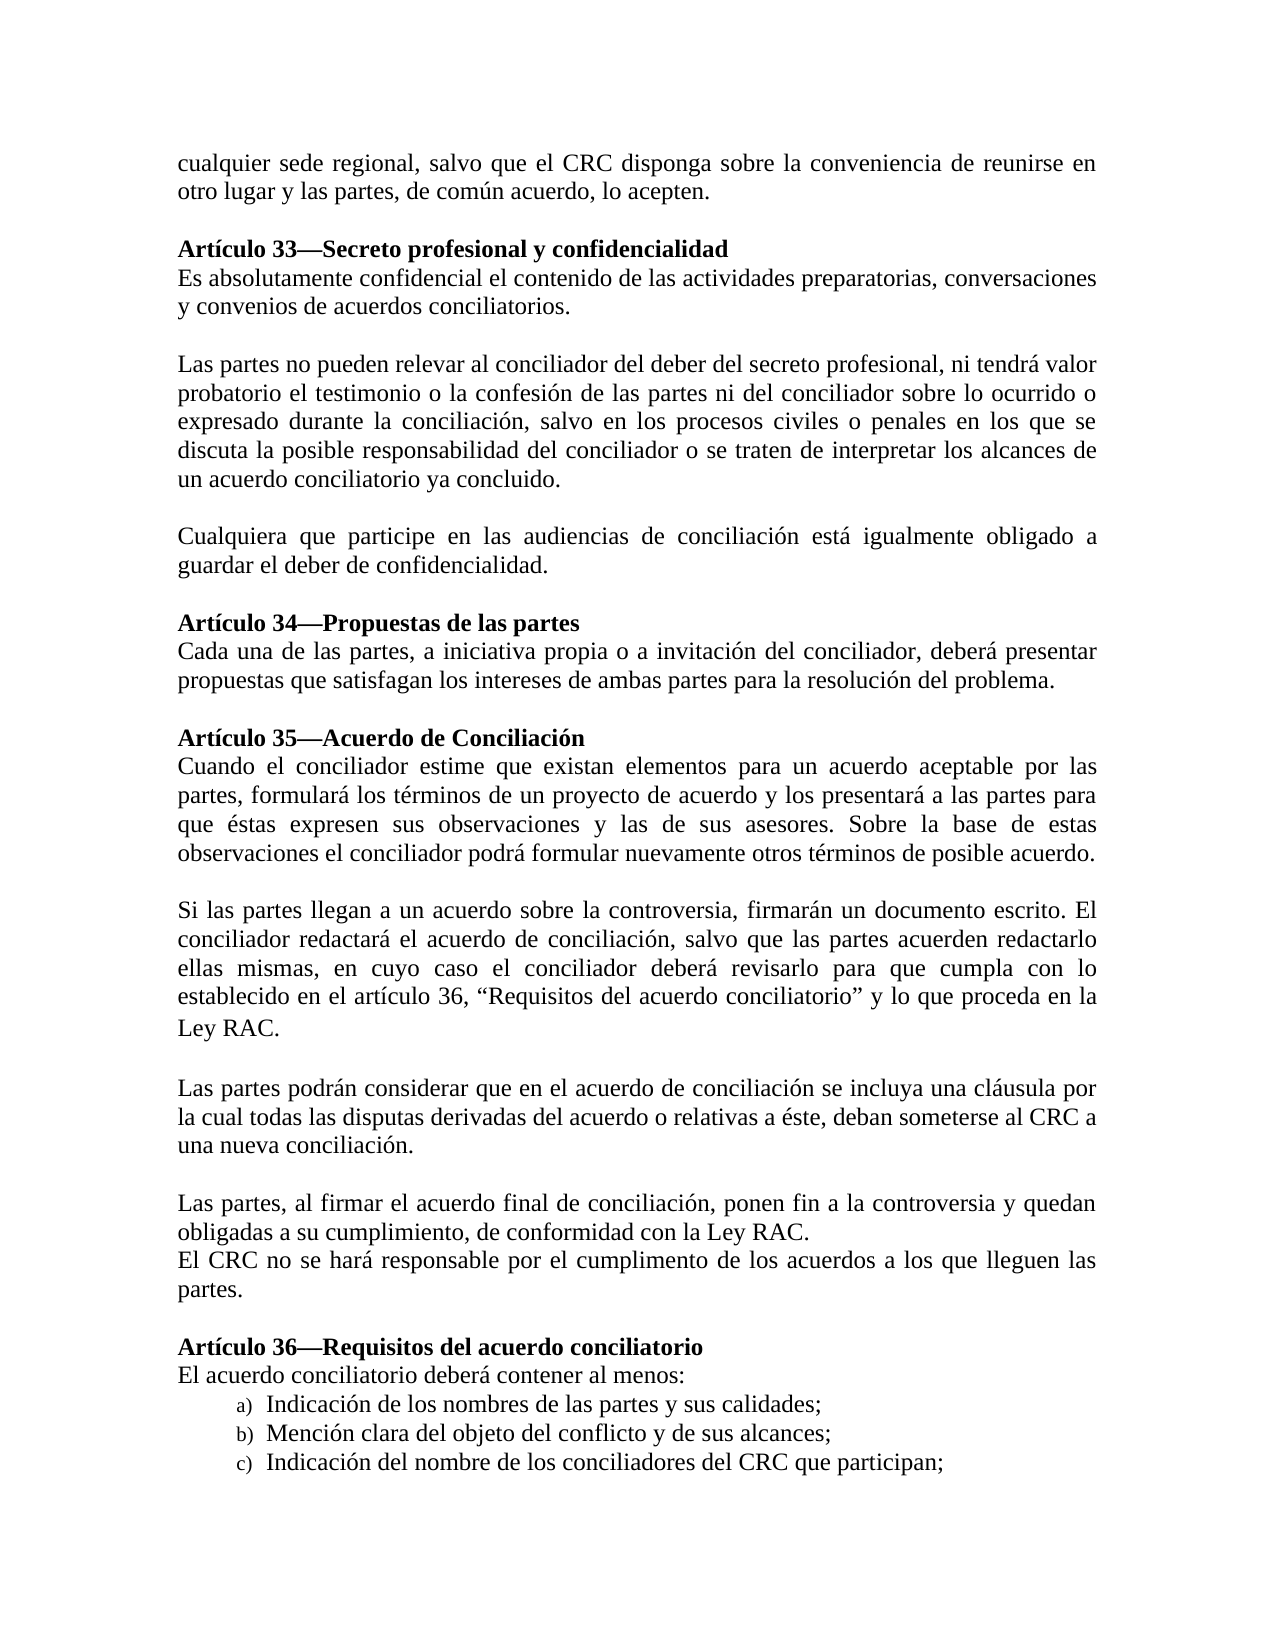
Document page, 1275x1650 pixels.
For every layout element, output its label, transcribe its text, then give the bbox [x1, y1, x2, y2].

text Las partes, al firmar el acuerdo final de conciliación, ponen fin a la controversia y quedan obligadas a su cumplimiento, de conformidad con la Ley RAC. [177, 1188, 1098, 1245]
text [177, 148, 1098, 205]
text Cada una de las partes, a iniciativa propia o a invitación del conciliador, deberá presentar propuestas que satisfagan los intereses de ambas partes para la resolución del problema. [177, 636, 1098, 694]
list Indicación de los nombres de las partes y sus calidades; [236, 1389, 1098, 1418]
text El acuerdo conciliatorio deberá contener al menos: [177, 1360, 1098, 1389]
text Las partes podrán considerar que en el acuerdo de conciliación se incluya una cláusula por la cual todas las disputas derivadas del acuerdo o relativas a éste, deban someterse al CRC a una nueva conciliación. [177, 1073, 1098, 1159]
text Si las partes llegan a un acuerdo sobre la controversia, firmarán un documento escrito. El conciliador redactará el acuerdo de conciliación, salvo que las partes acuerden redactarlo ellas mismas, en cuyo caso el conciliador deberá revisarlo para que cumpla con lo establecido en el artículo 36, “Requisitos del acuerdo conciliatorio” y lo que proceda en la Ley RAC. [177, 895, 1098, 1044]
list Mención clara del objeto del conflicto y de sus alcances; [236, 1418, 1098, 1447]
text El CRC no se hará responsable por el cumplimento de los acuerdos a los que lleguen las partes. [177, 1245, 1098, 1303]
text Cuando el conciliador estime que existan elementos para un acuerdo aceptable por las partes, formulará los términos de un proyecto de acuerdo y los presentará a las partes para que éstas expresen sus observaciones y las de sus asesores. Sobre la base de estas observaciones el conciliador podrá formular nuevamente otros términos de posible acuerdo. [177, 751, 1098, 866]
text Las partes no pueden relevar al conciliador del deber del secreto profesional, ni tendrá valor probatorio el testimonio o la confesión de las partes ni del conciliador sobre lo ocurrido o expresado durante la conciliación, salvo en los procesos civiles o penales en los que se discuta la posible responsabilidad del conciliador o se traten de interpretar los alcances de un acuerdo conciliatorio ya concluido. [177, 349, 1098, 493]
subtitle Artículo 33—Secreto profesional y confidencialidad [177, 234, 1098, 263]
subtitle Artículo 34—Propuestas de las partes [177, 608, 1098, 636]
subtitle Artículo 35—Acuerdo de Conciliación [177, 723, 1098, 751]
list Indicación del nombre de los conciliadores del CRC que participan; [236, 1447, 1098, 1475]
text Es absolutamente confidencial el contenido de las actividades preparatorias, conversaciones y convenios de acuerdos conciliatorios. [177, 263, 1098, 320]
text Cualquiera que participe en las audiencias de conciliación está igualmente obligado a guardar el deber de confidencialidad. [177, 521, 1098, 579]
subtitle Artículo 36—Requisitos del acuerdo conciliatorio [177, 1332, 1098, 1360]
